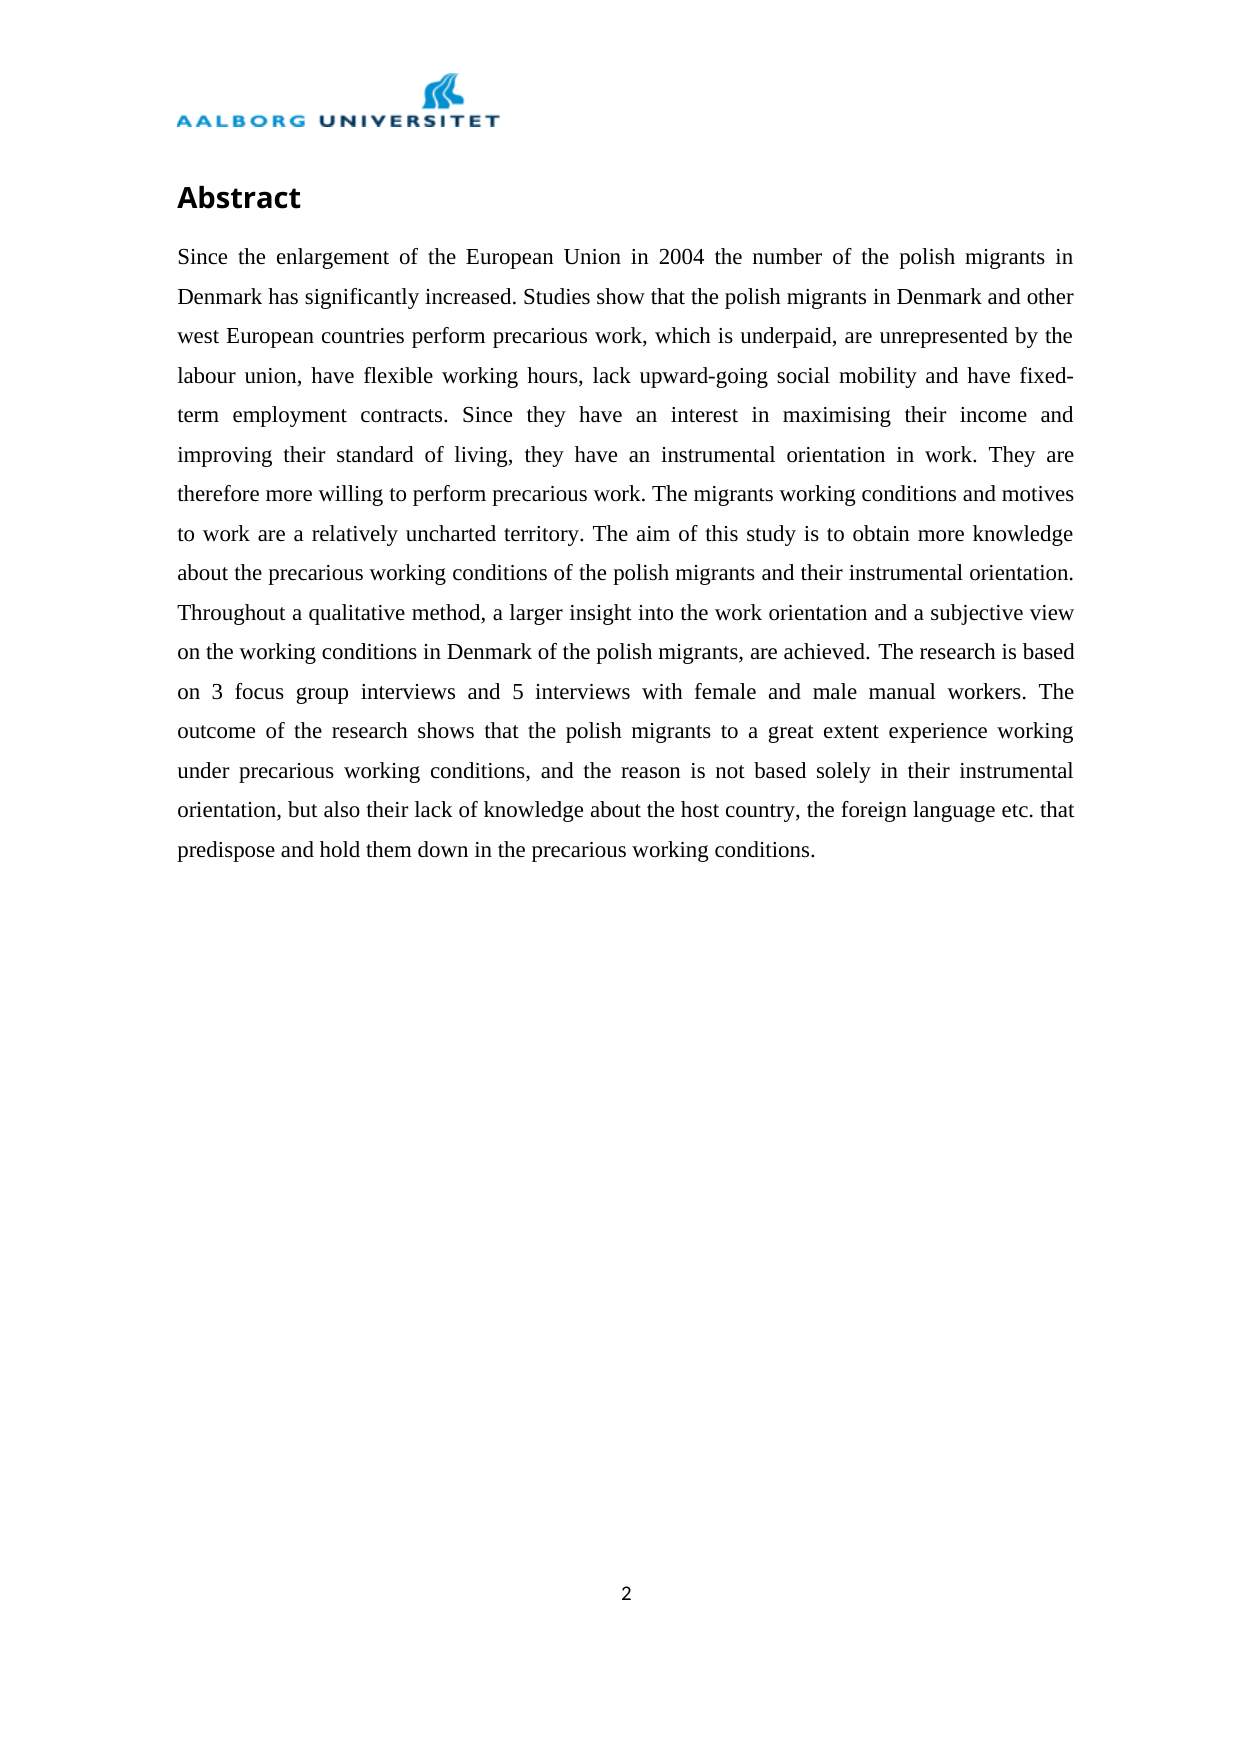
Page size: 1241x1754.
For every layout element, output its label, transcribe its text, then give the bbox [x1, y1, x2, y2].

text Abstract [177, 177, 1075, 217]
picture [177, 73, 500, 127]
text Since the enlargement of the European Union in 2004 the number of the polish migrants in Denmark has significantly increased. Studies show that the polish migrants in Denmark and other west European countries perform precarious work, which is underpaid, are unrepresented by the labour union, have flexible working hours, lack upward-going social mobility and have fixed-term employment contracts. Since they have an interest in maximising their income and improving their standard of living, they have an instrumental orientation in work. They are therefore more willing to perform precarious work. The migrants working conditions and motives to work are a relatively uncharted territory. The aim of this study is to obtain more knowledge about the precarious working conditions of the polish migrants and their instrumental orientation. Throughout a qualitative method, a larger insight into the work orientation and a subjective view on the working conditions in Denmark of the polish migrants, are achieved. The research is based on 3 focus group interviews and 5 interviews with female and male manual workers. The outcome of the research shows that the polish migrants to a great extent experience working under precarious working conditions, and the reason is not based solely in their instrumental orientation, but also their lack of knowledge about the host country, the foreign language etc. that predispose and hold them down in the precarious working conditions. [177, 243, 1075, 862]
